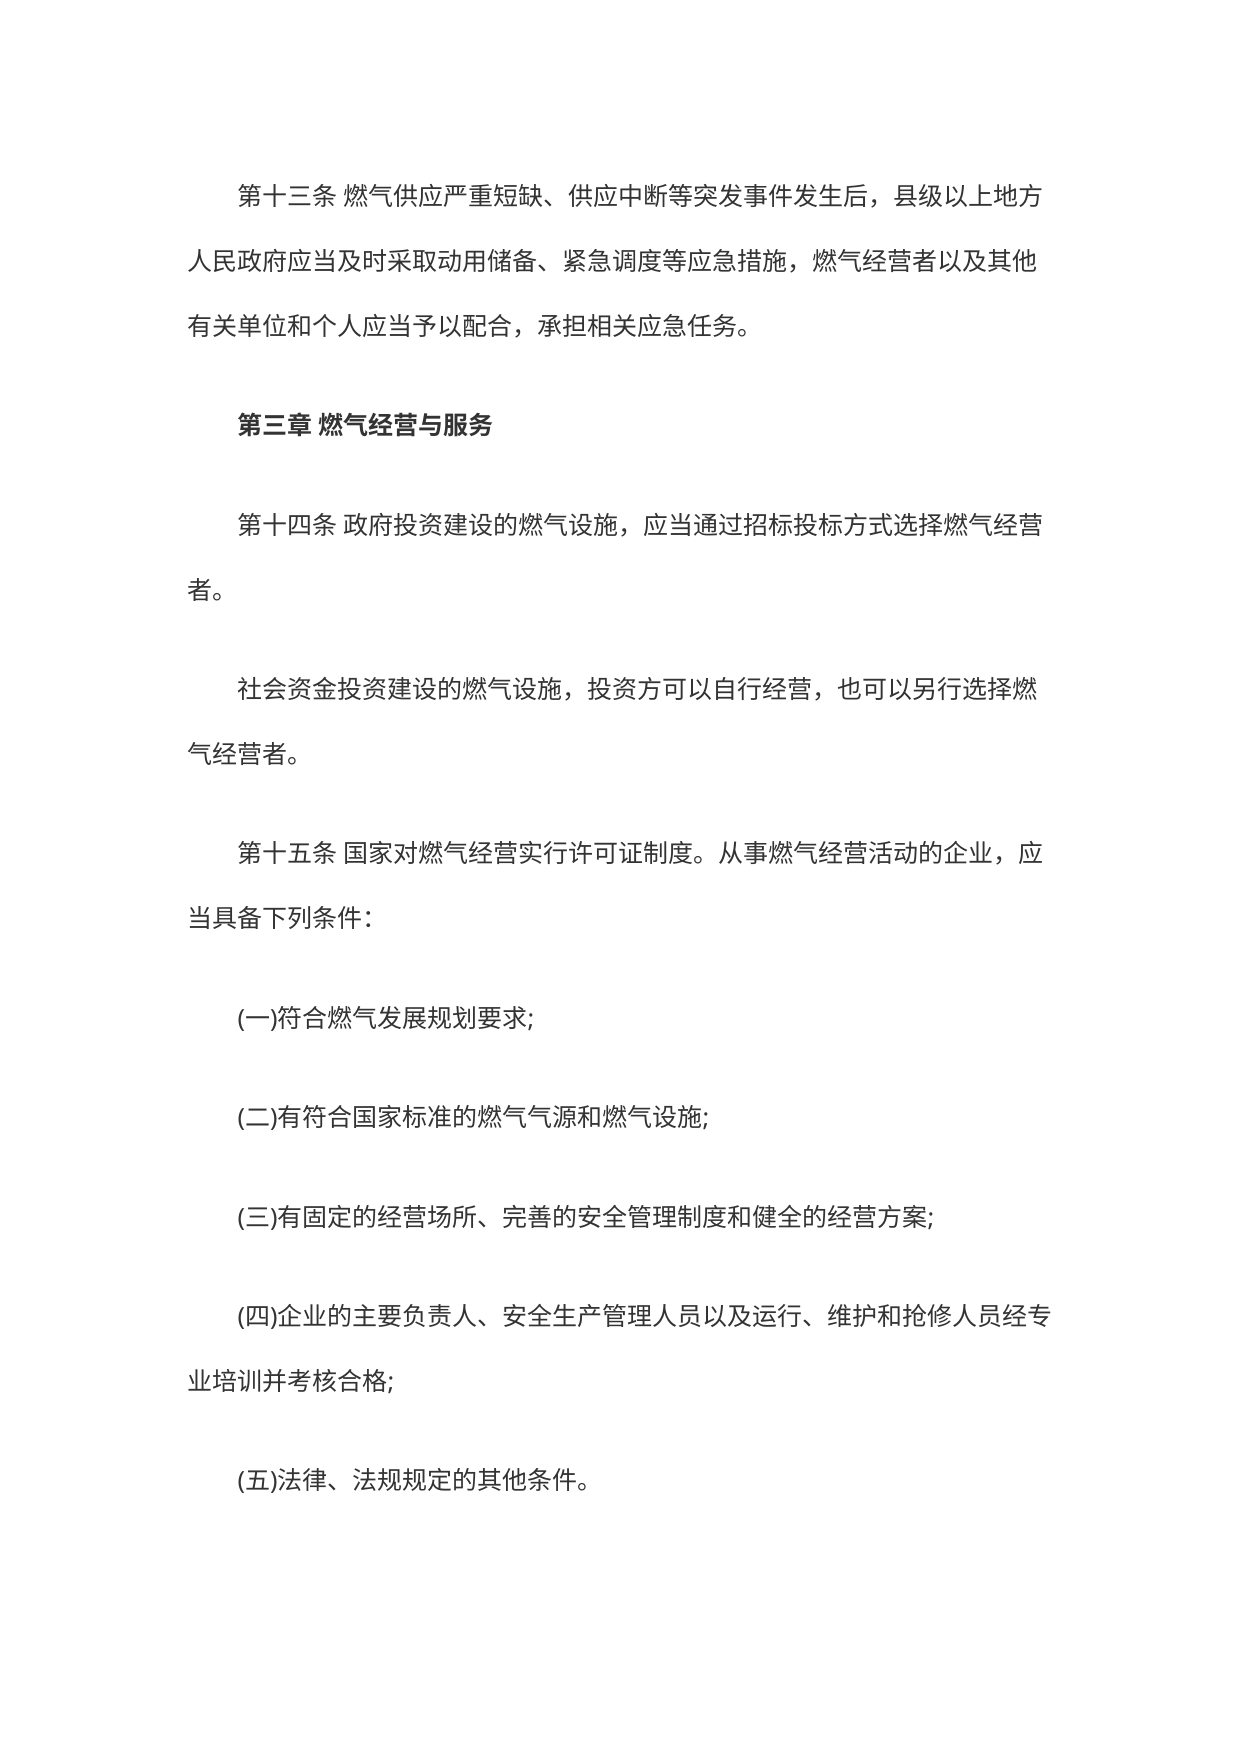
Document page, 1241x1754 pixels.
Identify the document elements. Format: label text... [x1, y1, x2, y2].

text (三)有固定的经营场所、完善的安全管理制度和健全的经营方案; [187, 1183, 1053, 1248]
text 第十三条 燃气供应严重短缺、供应中断等突发事件发生后，县级以上地方人民政府应当及时采取动用储备、紧急调度等应急措施，燃气经营者以及其他有关单位和个人应当予以配合，承担相关应急任务。 [187, 162, 1053, 357]
text (二)有符合国家标准的燃气气源和燃气设施; [187, 1083, 1053, 1148]
text 第十四条 政府投资建设的燃气设施，应当通过招标投标方式选择燃气经营者。 [187, 491, 1053, 621]
text 第十五条 国家对燃气经营实行许可证制度。从事燃气经营活动的企业，应当具备下列条件： [187, 819, 1053, 949]
text 社会资金投资建设的燃气设施，投资方可以自行经营，也可以另行选择燃气经营者。 [187, 655, 1053, 785]
text (五)法律、法规规定的其他条件。 [187, 1446, 1053, 1511]
text (一)符合燃气发展规划要求; [187, 984, 1053, 1049]
text (四)企业的主要负责人、安全生产管理人员以及运行、维护和抢修人员经专业培训并考核合格; [187, 1282, 1053, 1412]
text 第三章 燃气经营与服务 [187, 391, 1053, 456]
